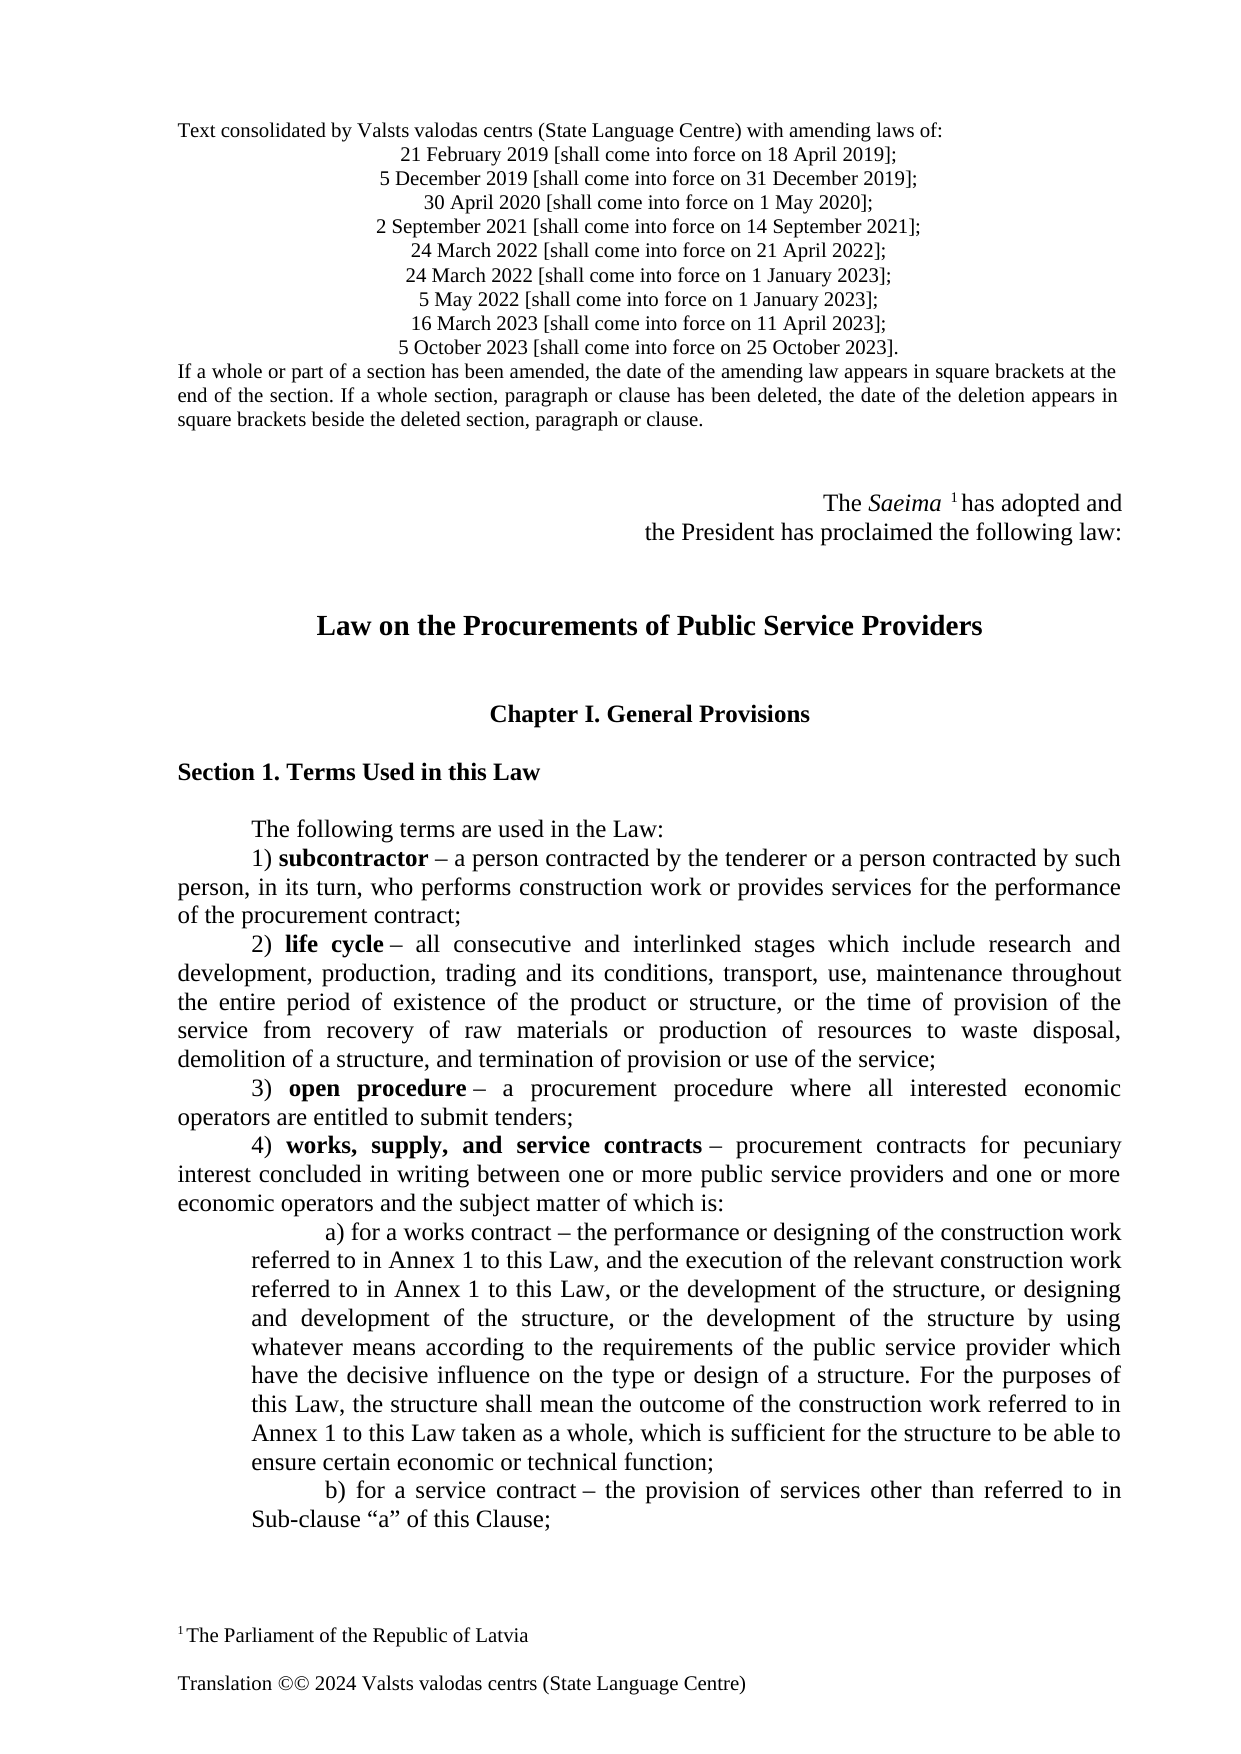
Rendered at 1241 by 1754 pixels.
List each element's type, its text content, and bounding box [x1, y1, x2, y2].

text 5 December 2019 [shall come into force on 31 December 2019]; [177, 166, 1119, 190]
text 21 February 2019 [shall come into force on 18 April 2019]; [177, 142, 1119, 166]
text Law on the Procurements of Public Service Providers [177, 608, 1122, 642]
text 2 September 2021 [shall come into force on 14 September 2021]; [177, 214, 1119, 238]
text Text consolidated by Valsts valodas centrs (State Language Centre) with amending laws of: [177, 118, 1122, 142]
text 3) open procedure – a procurement procedure where all interested economic operators are entitled to submit tenders; [177, 1073, 1122, 1131]
text the President has proclaimed the following law: [177, 517, 1122, 546]
text 24 March 2022 [shall come into force on 1 January 2023]; [177, 262, 1119, 287]
text 4) works, supply, and service contracts – procurement contracts for pecuniary interest concluded in writing between one or more public service providers and one or more economic operators and the subject matter of which is: [177, 1131, 1122, 1217]
text Section 1. Terms Used in this Law [177, 757, 1122, 786]
text The Saeima 1 has adopted and [177, 488, 1122, 517]
text b) for a service contract – the provision of services other than referred to in Sub-clause “a” of this Clause; [251, 1476, 1122, 1533]
text 24 March 2022 [shall come into force on 21 April 2022]; [177, 238, 1119, 262]
text If a whole or part of a section has been amended, the date of the amending law appears in square brackets at the end of the section. If a whole section, paragraph or clause has been deleted, the date of the deletion appears in square brackets beside the deleted section, paragraph or clause. [177, 359, 1119, 431]
text 5 May 2022 [shall come into force on 1 January 2023]; [177, 287, 1119, 311]
text 16 March 2023 [shall come into force on 11 April 2023]; [177, 311, 1119, 335]
text 5 October 2023 [shall come into force on 25 October 2023]. [177, 335, 1119, 359]
text Chapter I. General Provisions [177, 699, 1122, 728]
text 2) life cycle – all consecutive and interlinked stages which include research and development, production, trading and its conditions, transport, use, maintenance throughout the entire period of existence of the product or structure, or the time of provision of the service from recovery of raw materials or production of resources to waste disposal, demolition of a structure, and termination of provision or use of the service; [177, 929, 1122, 1073]
text 1) subcontractor – a person contracted by the tenderer or a person contracted by such person, in its turn, who performs construction work or provides services for the performance of the procurement contract; [177, 843, 1122, 929]
text The following terms are used in the Law: [177, 814, 1122, 843]
text a) for a works contract – the performance or designing of the construction work referred to in Annex 1 to this Law, and the execution of the relevant construction work referred to in Annex 1 to this Law, or the development of the structure, or designing and development of the structure, or the development of the structure by using whatever means according to the requirements of the public service provider which have the decisive influence on the type or design of a structure. For the purposes of this Law, the structure shall mean the outcome of the construction work referred to in Annex 1 to this Law taken as a whole, which is sufficient for the structure to be able to ensure certain economic or technical function; [251, 1217, 1122, 1476]
text 30 April 2020 [shall come into force on 1 May 2020]; [177, 190, 1119, 214]
